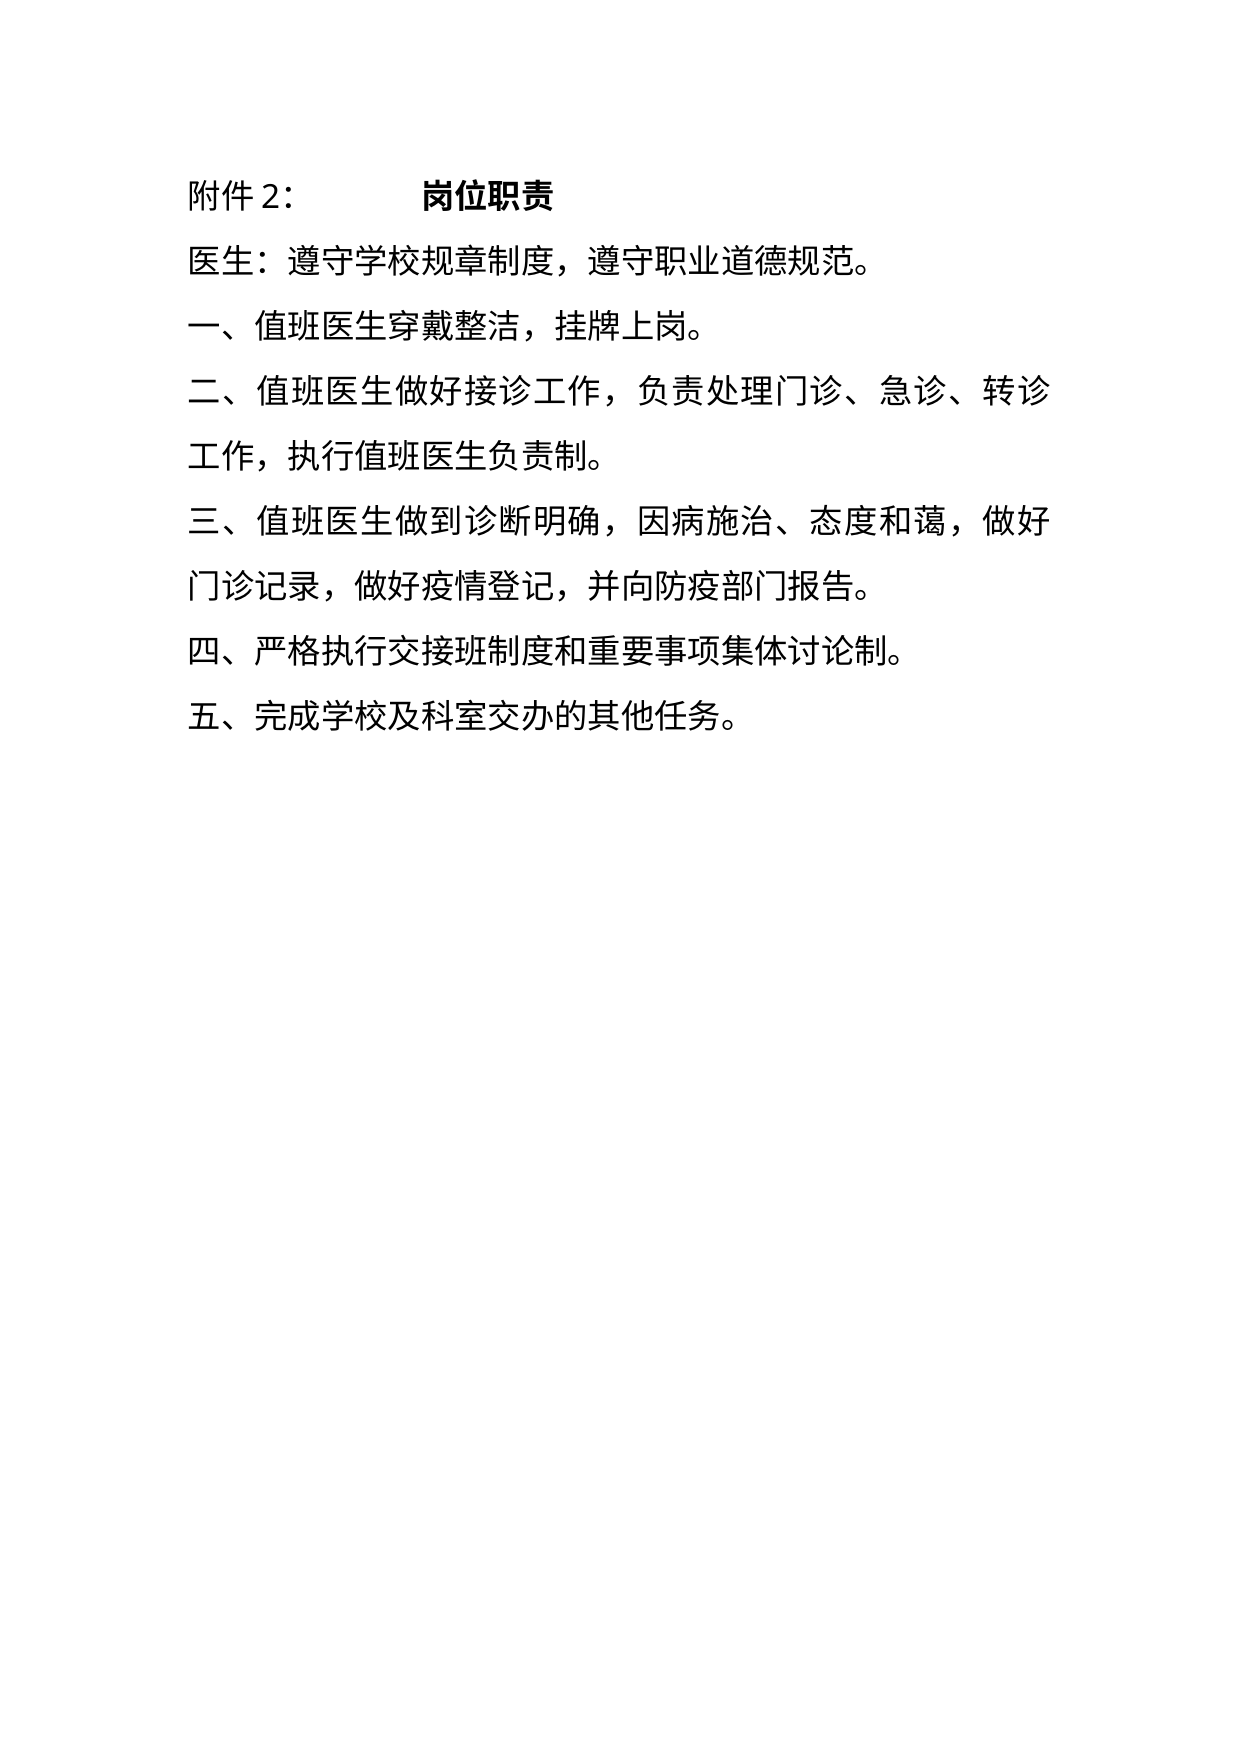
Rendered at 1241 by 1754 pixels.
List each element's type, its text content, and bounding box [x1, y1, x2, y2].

text 三、值班医生做到诊断明确，因病施治、态度和蔼，做好门诊记录，做好疫情登记，并向防疫部门报告。 [187, 487, 1053, 617]
text 一、值班医生穿戴整洁，挂牌上岗。 [187, 292, 1053, 357]
text 五、完成学校及科室交办的其他任务。 [187, 682, 1053, 747]
text 二、值班医生做好接诊工作，负责处理门诊、急诊、转诊工作，执行值班医生负责制。 [187, 357, 1053, 487]
text 四、严格执行交接班制度和重要事项集体讨论制。 [187, 617, 1053, 682]
text 医生：遵守学校规章制度，遵守职业道德规范。 [187, 227, 1053, 292]
text 附件2： 岗位职责 [187, 162, 1053, 227]
